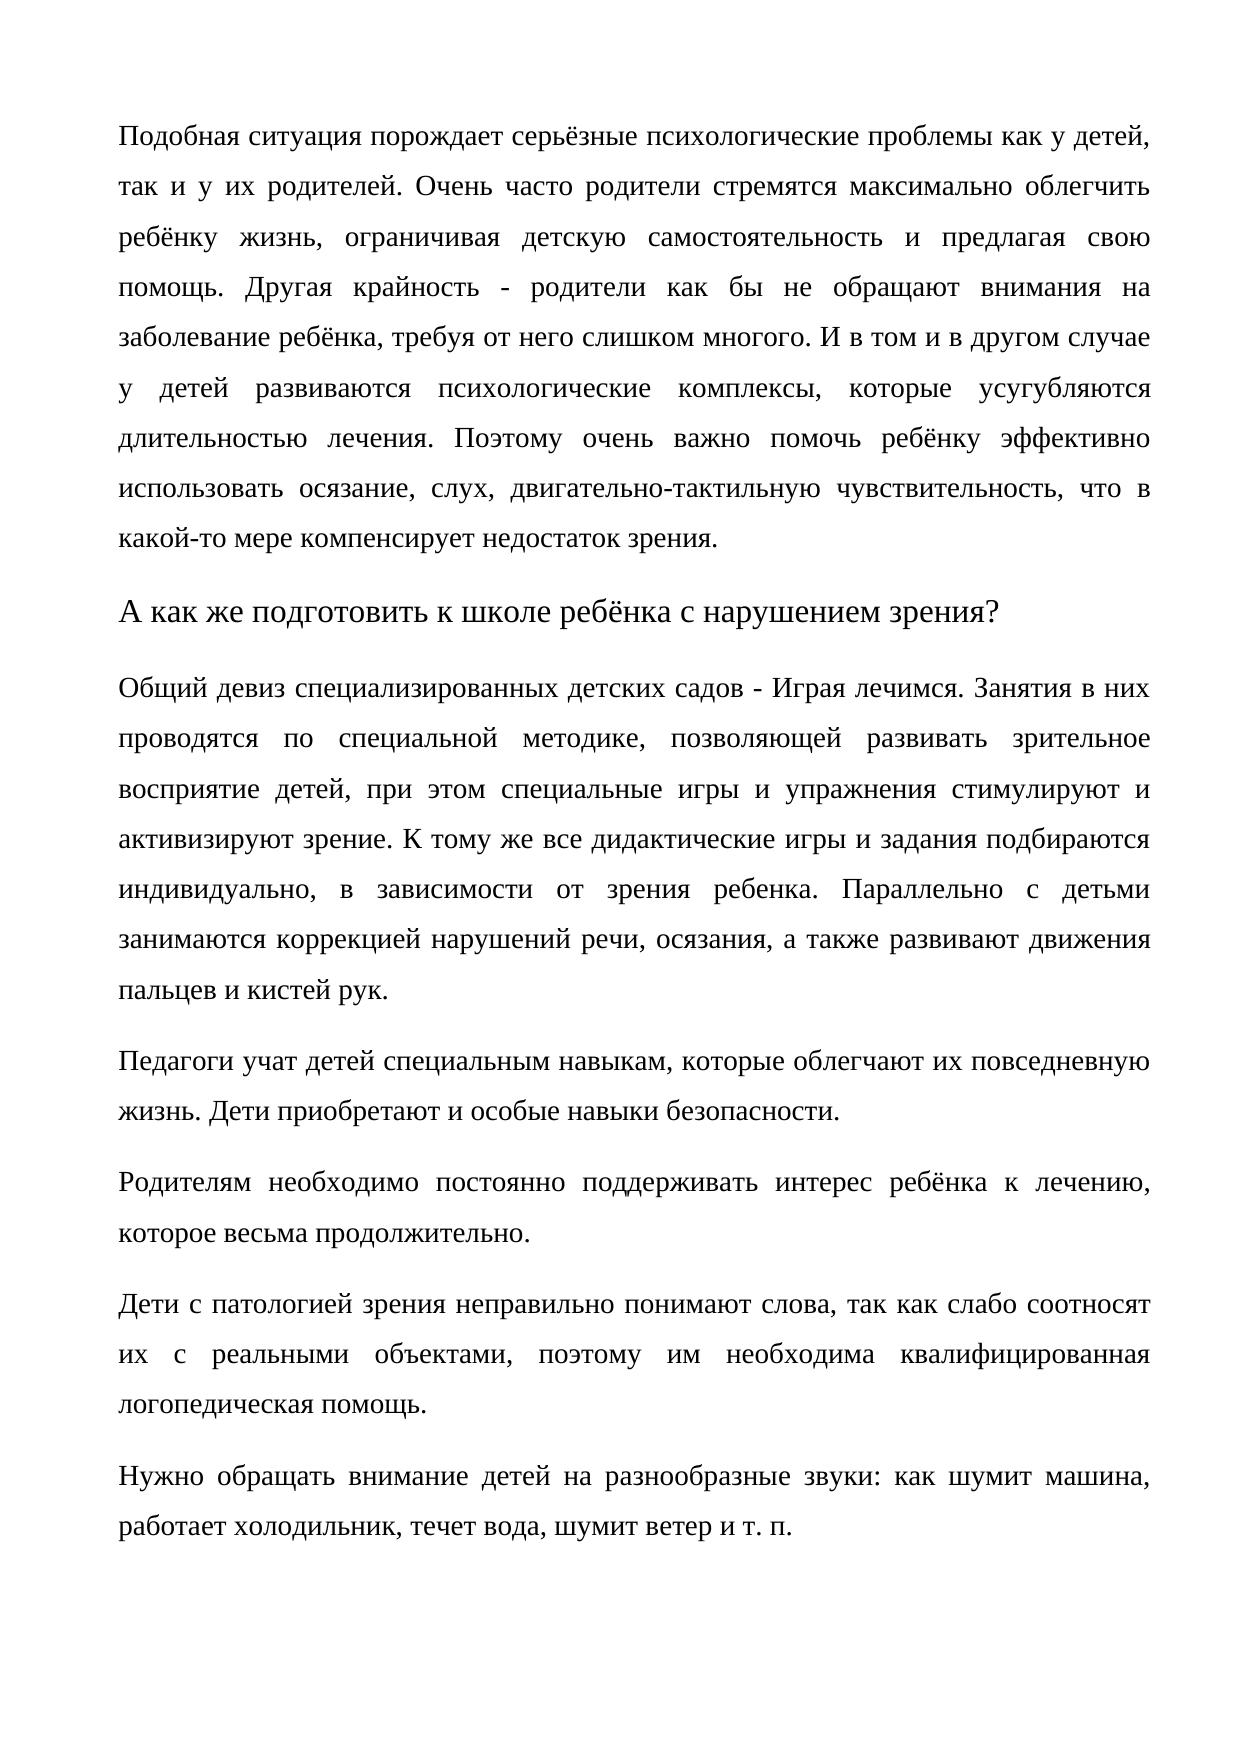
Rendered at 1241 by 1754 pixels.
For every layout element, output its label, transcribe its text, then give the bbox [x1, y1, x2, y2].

text Нужно обращать внимание детей на разнообразные звуки: как шумит машина, работает холодильник, течет вода, шумит ветер и т. п. [118, 1458, 1152, 1542]
text Родителям необходимо постоянно поддерживать интерес ребёнка к лечению, которое весьма продолжительно. [118, 1164, 1152, 1248]
text Дети с патологией зрения неправильно понимают слова, так как слабо соотносят их с реальными объектами, поэтому им необходима квалифицированная логопедическая помощь. [118, 1286, 1152, 1420]
text Подобная ситуация порождает серьёзные психологические проблемы как у детей, так и у их родителей. Очень часто родители стремятся максимально облегчить ребёнку жизнь, ограничивая детскую самостоятельность и предлагая свою помощь. Другая крайность - родители как бы не обращают внимания на заболевание ребёнка, требуя от него слишком многого. И в том и в другом случае у детей развиваются психологические комплексы, которые усугубляются длительностью лечения. Поэтому очень важно помочь ребёнку эффективно использовать осязание, слух, двигательно-тактильную чувствительность, что в какой-то мере компенсирует недостаток зрения. [118, 118, 1152, 554]
text Общий девиз специализированных детских садов - Играя лечимся. Занятия в них проводятся по специальной методике, позволяющей развивать зрительное восприятие детей, при этом специальные игры и упражнения стимулируют и активизируют зрение. К тому же все дидактические игры и задания подбираются индивидуально, в зависимости от зрения ребенка. Параллельно с детьми занимаются коррекцией нарушений речи, осязания, а также развивают движения пальцев и кистей рук. [118, 670, 1152, 1006]
text Педагоги учат детей специальным навыкам, которые облегчают их повседневную жизнь. Дети приобретают и особые навыки безопасности. [118, 1043, 1152, 1127]
text А как же подготовить к школе ребёнка с нарушением зрения? [118, 592, 1152, 630]
